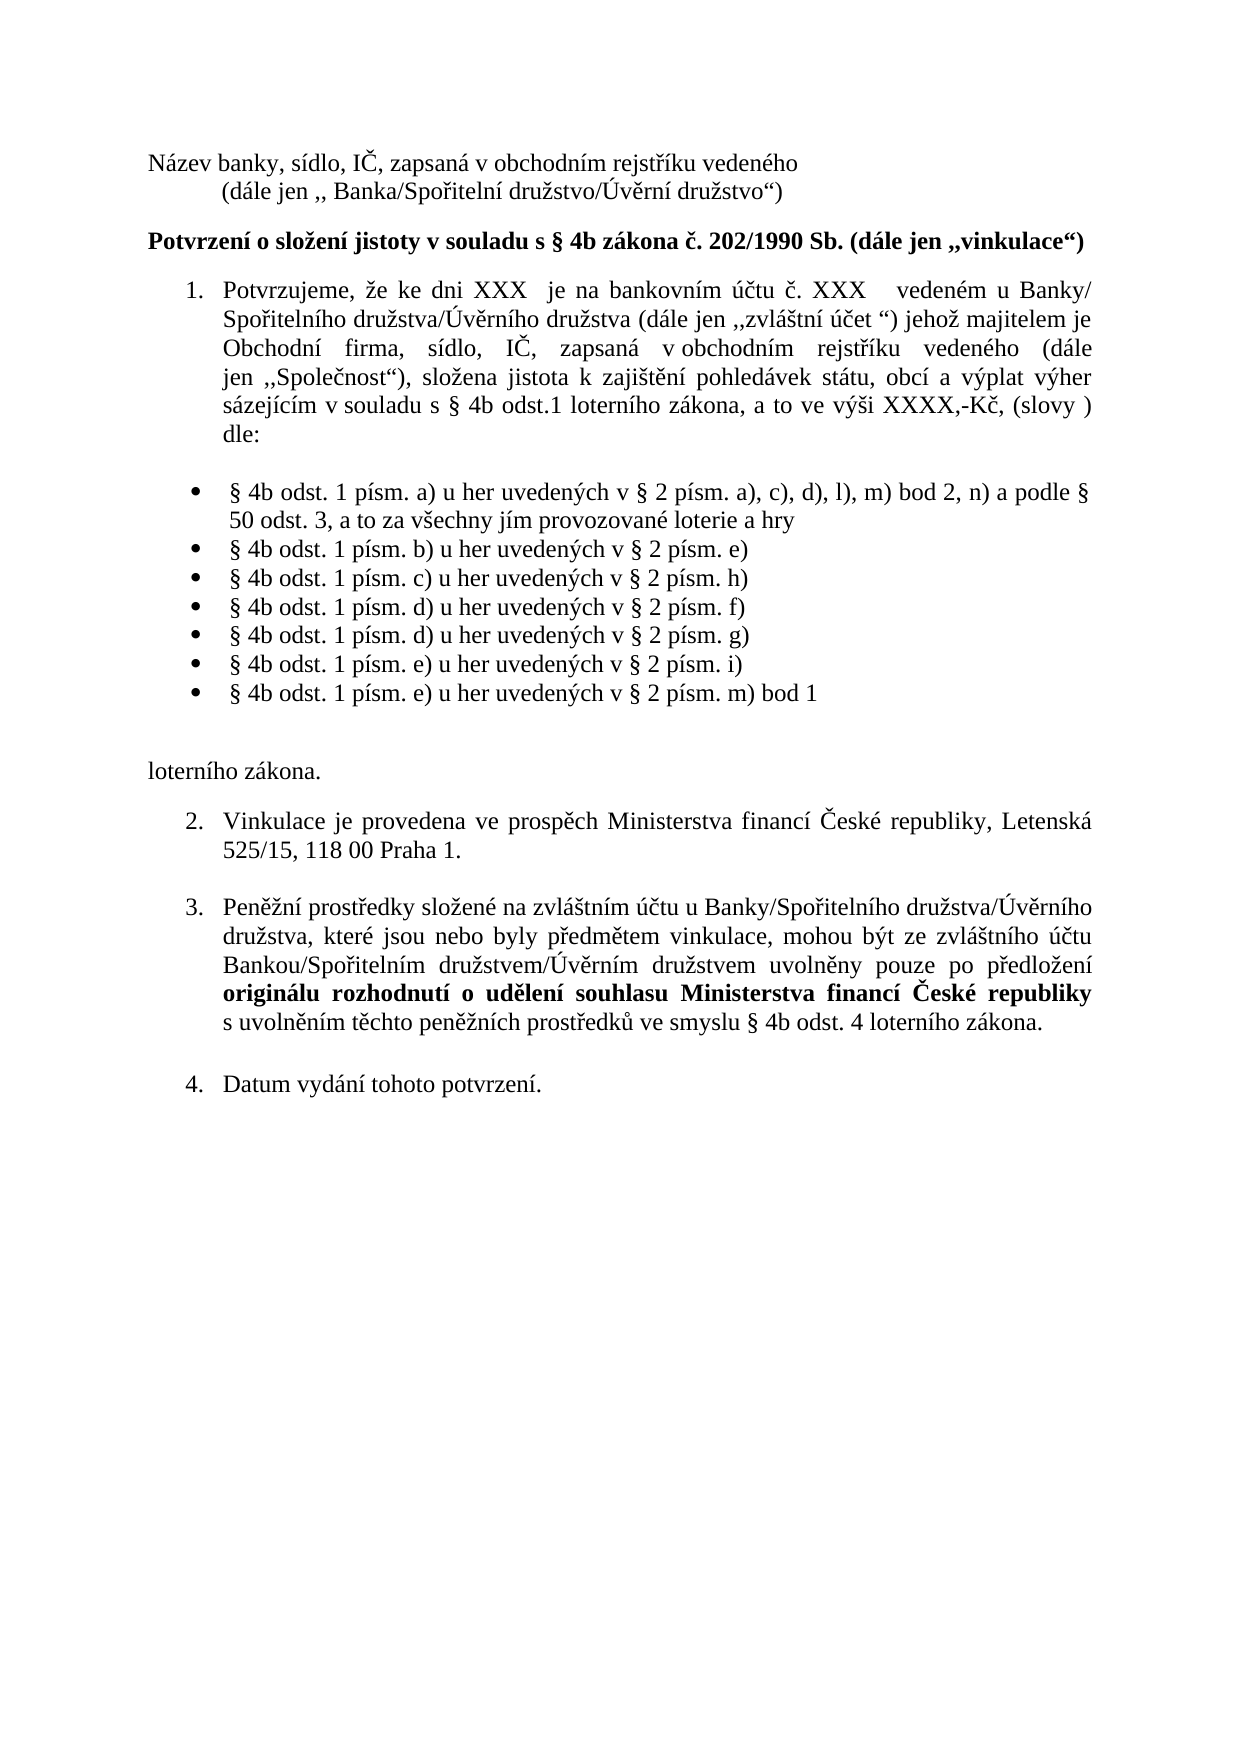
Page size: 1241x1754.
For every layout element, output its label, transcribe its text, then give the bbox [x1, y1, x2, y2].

text loterního zákona. [148, 756, 1093, 785]
list § 4b odst. 1 písm. a) u her uvedených v § 2 písm. a), c), d), l), m) bod 2, n) a podle § 50 odst. 3, a to za všechny jím provozované loterie a hry [191, 477, 1093, 534]
list Peněžní prostředky složené na zvláštním účtu u Banky/Spořitelního družstva/Úvěrního družstva, které jsou nebo byly předmětem vinkulace, mohou být ze zvláštního účtu Bankou/Spořitelním družstvem/Úvěrním družstvem uvolněny pouze po předložení originálu rozhodnutí o udělení souhlasu Ministerstva financí České republiky s uvolněním těchto peněžních prostředků ve smyslu § 4b odst. 4 loterního zákona. [185, 892, 1093, 1036]
list § 4b odst. 1 písm. e) u her uvedených v § 2 písm. i) [191, 649, 1093, 678]
list § 4b odst. 1 písm. d) u her uvedených v § 2 písm. f) [191, 592, 1093, 621]
list § 4b odst. 1 písm. c) u her uvedených v § 2 písm. h) [191, 563, 1093, 592]
list Potvrzujeme, že ke dni XXX je na bankovním účtu č. XXX vedeném u Banky/ Spořitelního družstva/Úvěrního družstva (dále jen ,,zvláštní účet “) jehož majitelem je Obchodní firma, sídlo, IČ, zapsaná v obchodním rejstříku vedeného (dále jen ,,Společnost“), složena jistota k zajištění pohledávek státu, obcí a výplat výher sázejícím v souladu s § 4b odst.1 loterního zákona, a to ve výši XXXX,-Kč, (slovy ) dle: [185, 276, 1093, 448]
list § 4b odst. 1 písm. e) u her uvedených v § 2 písm. m) bod 1 [191, 678, 1093, 707]
list § 4b odst. 1 písm. d) u her uvedených v § 2 písm. g) [191, 621, 1093, 649]
text Potvrzení o složení jistoty v souladu s § 4b zákona č. 202/1990 Sb. (dále jen ,,vinkulace“) [148, 226, 1093, 255]
text Název banky, sídlo, IČ, zapsaná v obchodním rejstříku vedeného (dále jen ,, Banka/Spořitelní družstvo/Úvěrní družstvo“) [148, 148, 1093, 205]
list Datum vydání tohoto potvrzení. [185, 1069, 1093, 1098]
list Vinkulace je provedena ve prospěch Ministerstva financí České republiky, Letenská 525/15, 118 00 Praha 1. [185, 806, 1093, 863]
list § 4b odst. 1 písm. b) u her uvedených v § 2 písm. e) [191, 534, 1093, 563]
